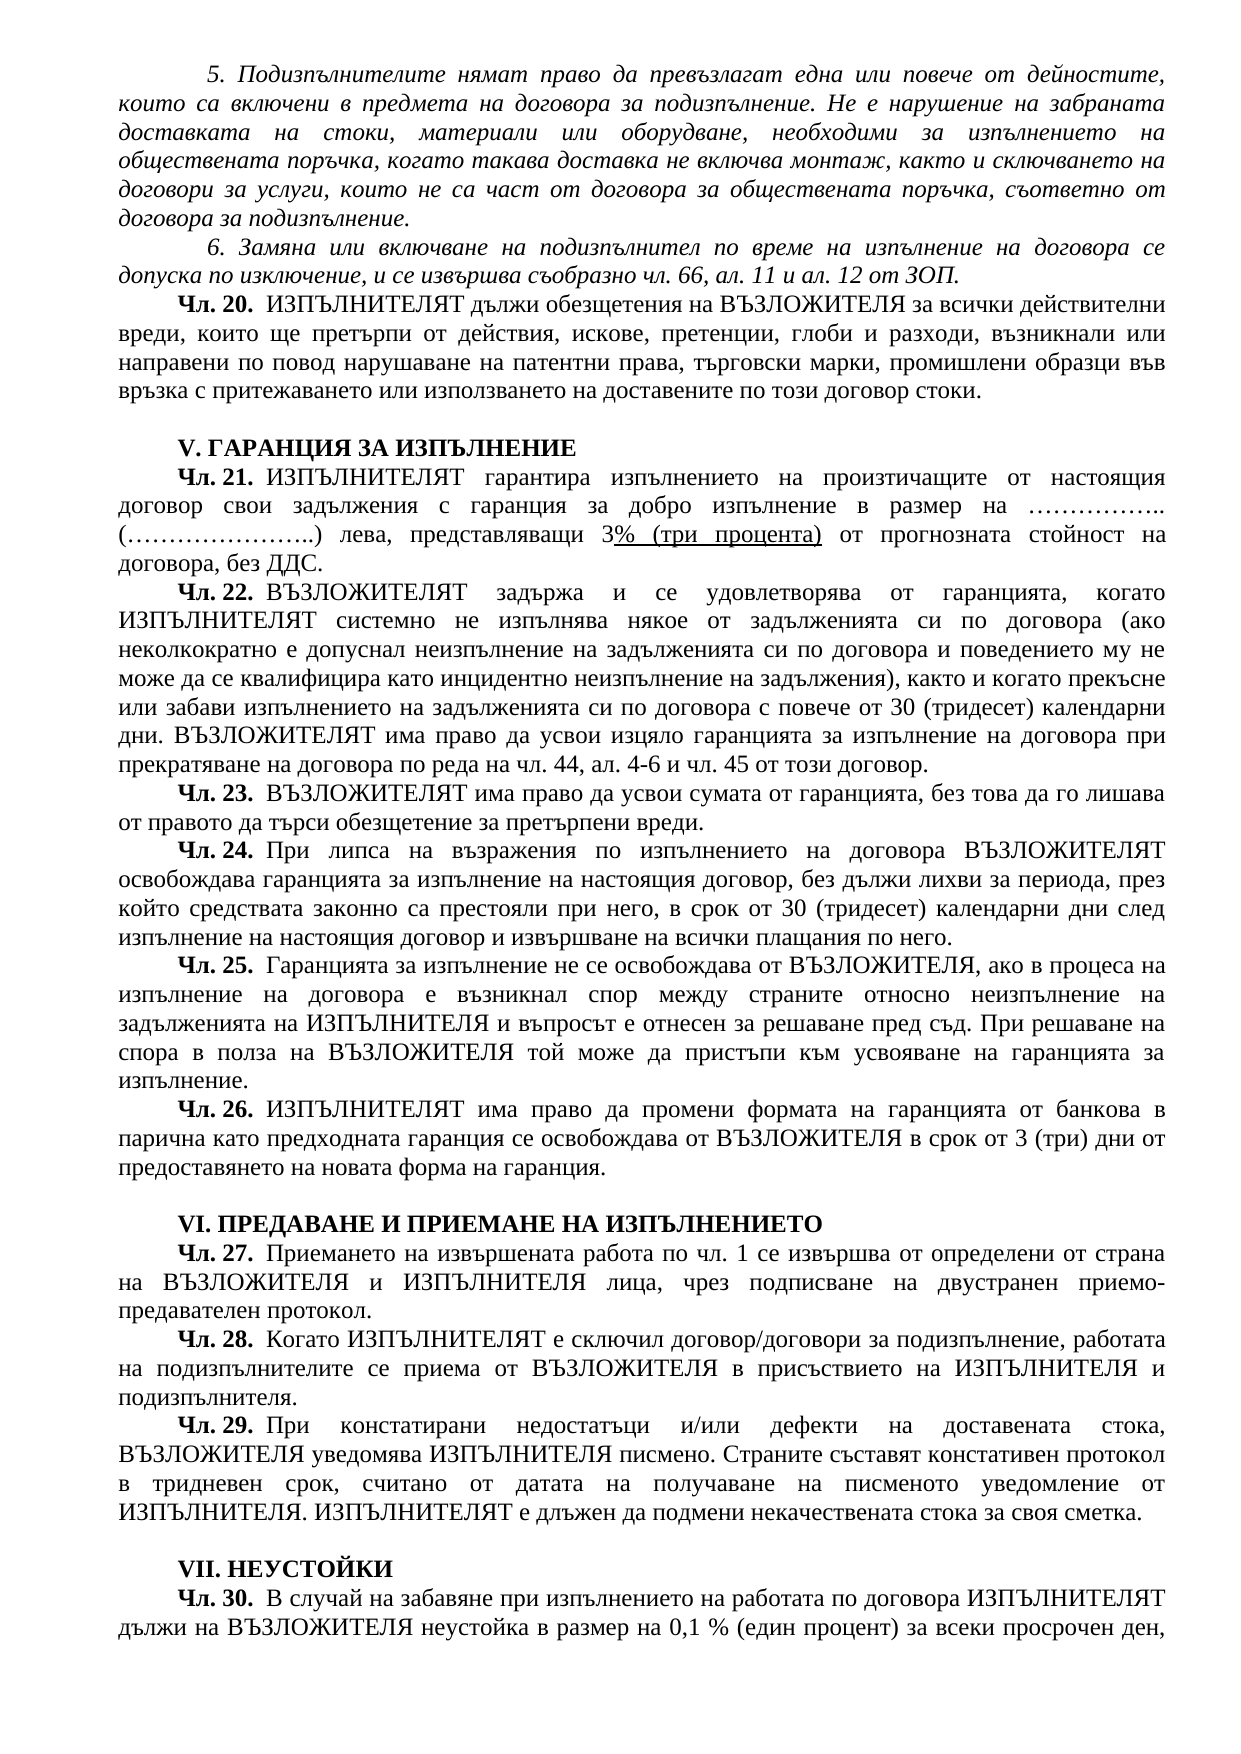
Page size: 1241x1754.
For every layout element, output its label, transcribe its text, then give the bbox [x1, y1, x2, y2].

text VІ. ПРЕДАВАНЕ И ПРИЕМАНЕ НА ИЗПЪЛНЕНИЕТО [118, 1209, 1167, 1238]
list ВЪЗЛОЖИТЕЛЯТ задържа и се удовлетворява от гаранцията, когато ИЗПЪЛНИТЕЛЯТ системно не изпълнява някое от задълженията си по договора (ако неколкократно е допуснал неизпълнение на задълженията си по договора и поведението му не може да се квалифицира като инцидентно неизпълнение на задължения), както и когато прекъсне или забави изпълнението на задълженията си по договора с повече от 30 (тридесет) календарни дни. ВЪЗЛОЖИТЕЛЯТ има право да усвои изцяло гаранцията за изпълнение на договора при прекратяване на договора по реда на чл. 44, ал. 4-6 и чл. 45 от този договор. [118, 577, 1167, 778]
list Приемането на извършената работа по чл. 1 се извършва от определени от страна на ВЪЗЛОЖИТЕЛЯ и ИЗПЪЛНИТЕЛЯ лица, чрез подписване на двустранен приемо-предавателен протокол. [118, 1238, 1167, 1324]
list Гаранцията за изпълнение не се освобождава от ВЪЗЛОЖИТЕЛЯ, ако в процеса на изпълнение на договора е възникнал спор между страните относно неизпълнение на задълженията на ИЗПЪЛНИТЕЛЯ и въпросът е отнесен за решаване пред съд. При решаване на спора в полза на ВЪЗЛОЖИТЕЛЯ той може да пристъпи към усвояване на гаранцията за изпълнение. [118, 950, 1167, 1094]
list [118, 1583, 1167, 1640]
list ИЗПЪЛНИТЕЛЯТ гарантира изпълнението на произтичащите от настоящия договор свои задължения с гаранция за добро изпълнение в размер на …………….. (…………………..) лева, представляващи 3% (три процента) от прогнозната стойност на договора, без ДДС. [118, 462, 1167, 577]
list При липса на възражения по изпълнението на договора ВЪЗЛОЖИТЕЛЯТ освобождава гаранцията за изпълнение на настоящия договор, без дължи лихви за периода, през който средствата законно са престояли при него, в срок от 30 (тридесет) календарни дни след изпълнение на настоящия договор и извършване на всички плащания по него. [118, 835, 1167, 950]
list ИЗПЪЛНИТЕЛЯТ дължи обезщетения на ВЪЗЛОЖИТЕЛЯ за всички действителни вреди, които ще претърпи от действия, искове, претенции, глоби и разходи, възникнали или направени по повод нарушаване на патентни права, търговски марки, промишлени образци във връзка с притежаването или използването на доставените по този договор стоки. [118, 289, 1167, 404]
list ВЪЗЛОЖИТЕЛЯТ има право да усвои сумата от гаранцията, без това да го лишава от правото да търси обезщетение за претърпени вреди. [118, 778, 1167, 835]
text VIІ. НЕУСТОЙКИ [118, 1554, 1167, 1583]
list При констатирани недостатъци и/или дефекти на доставената стока, ВЪЗЛОЖИТЕЛЯ уведомява ИЗПЪЛНИТЕЛЯ писмено. Страните съставят констативен протокол в тридневен срок, считано от датата на получаване на писменото уведомление от ИЗПЪЛНИТЕЛЯ. ИЗПЪЛНИТЕЛЯТ е длъжен да подмени некачествената стока за своя сметка. [118, 1410, 1167, 1525]
list ИЗПЪЛНИТЕЛЯТ има право да промени формата на гаранцията от банкова в парична като предходната гаранция се освобождава от ВЪЗЛОЖИТЕЛЯ в срок от 3 (три) дни от предоставянето на новата форма на гаранция. [118, 1094, 1167, 1180]
text V. ГАРАНЦИЯ ЗА ИЗПЪЛНЕНИЕ [118, 433, 1167, 462]
text 6. Замяна или включване на подизпълнител по време на изпълнение на договора се допуска по изключение, и се извършва съобразно чл. 66, ал. 11 и ал. 12 от ЗОП. [118, 232, 1167, 289]
text 5. Подизпълнителите нямат право да превъзлагат една или повече от дейностите, които са включени в предмета на договора за подизпълнение. Не е нарушение на забраната доставката на стоки, материали или оборудване, необходими за изпълнението на обществената поръчка, когато такава доставка не включва монтаж, както и сключването на договори за услуги, които не са част от договора за обществената поръчка, съответно от договора за подизпълнение. [118, 59, 1167, 232]
list Когато ИЗПЪЛНИТЕЛЯТ е сключил договор/договори за подизпълнение, работата на подизпълнителите се приема от ВЪЗЛОЖИТЕЛЯ в присъствието на ИЗПЪЛНИТЕЛЯ и подизпълнителя. [118, 1324, 1167, 1410]
